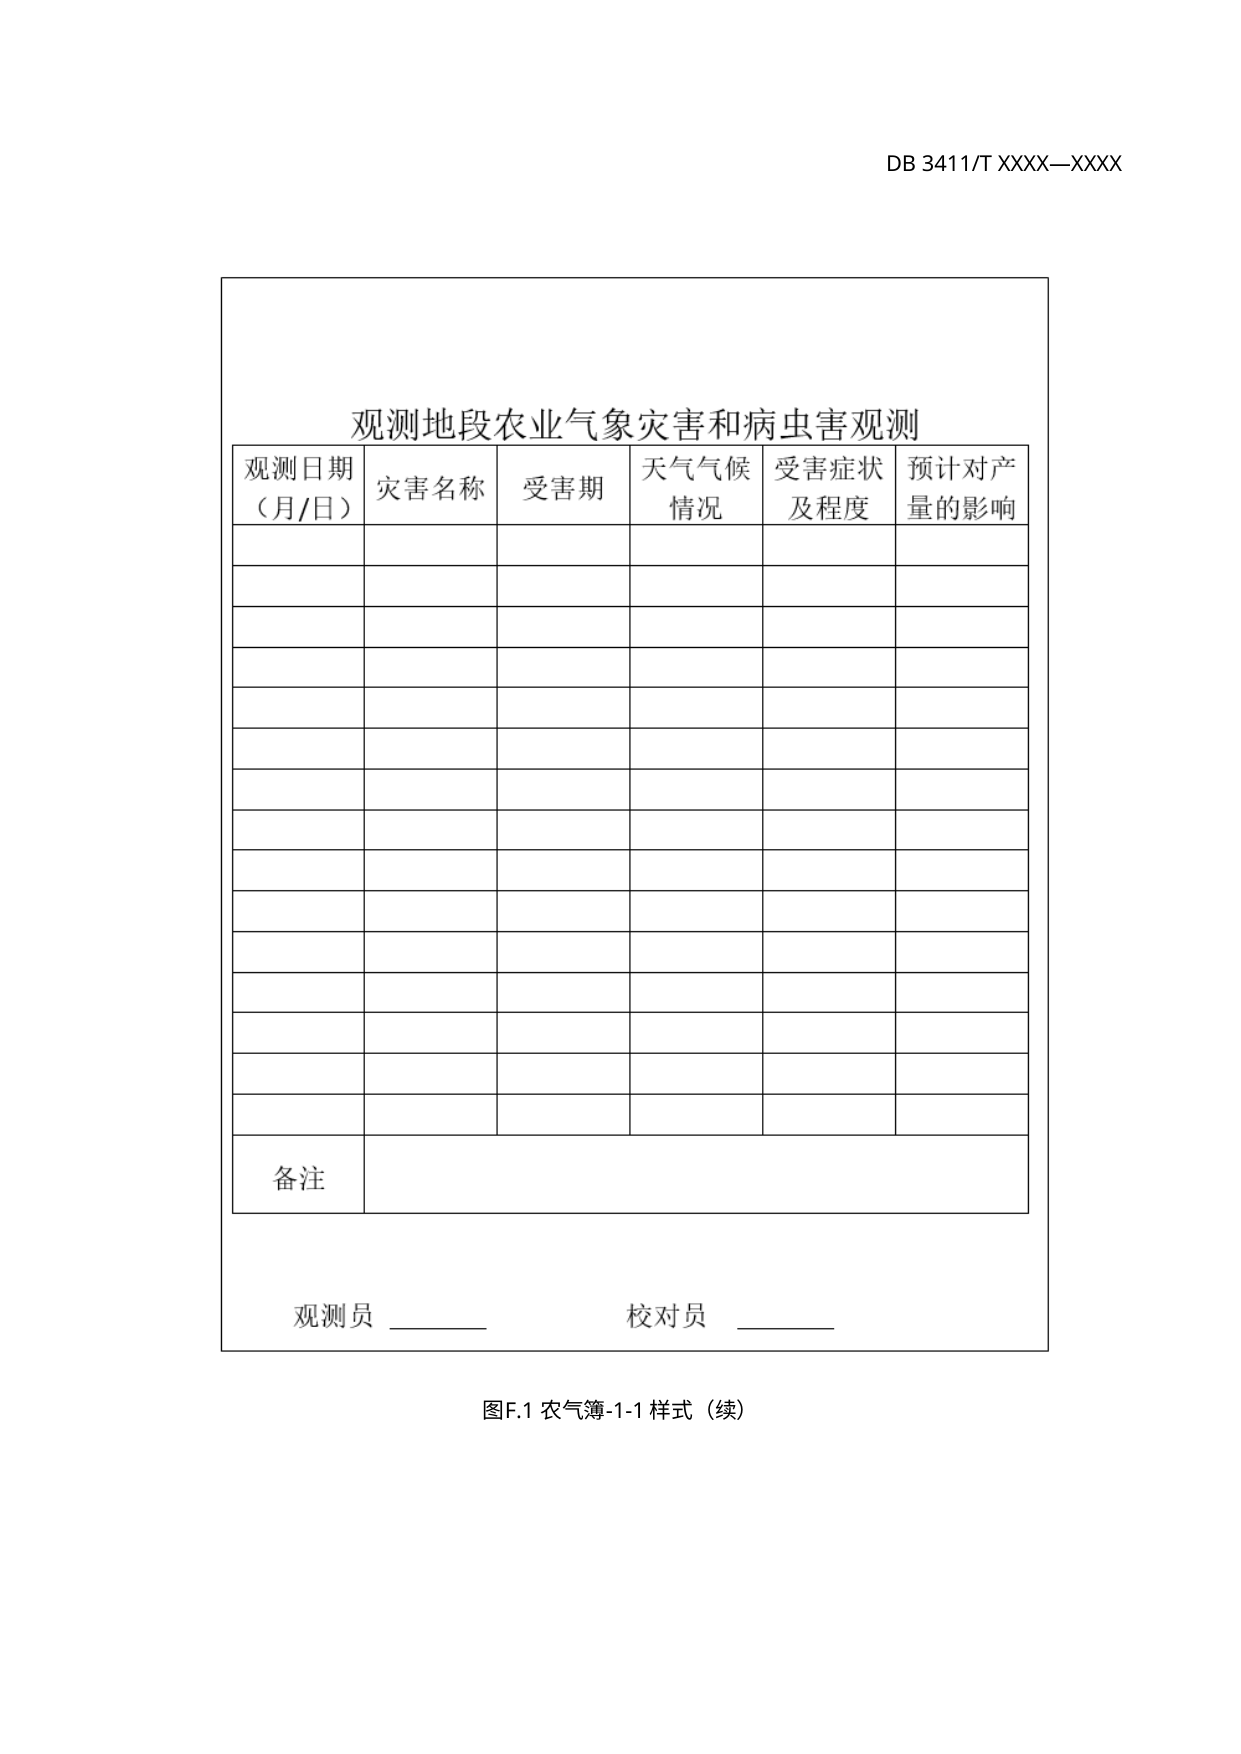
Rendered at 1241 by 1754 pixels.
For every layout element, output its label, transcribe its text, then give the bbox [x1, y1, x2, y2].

list 农气簿-1-1样式（续） [148, 1393, 1122, 1425]
picture [216, 271, 1054, 1358]
